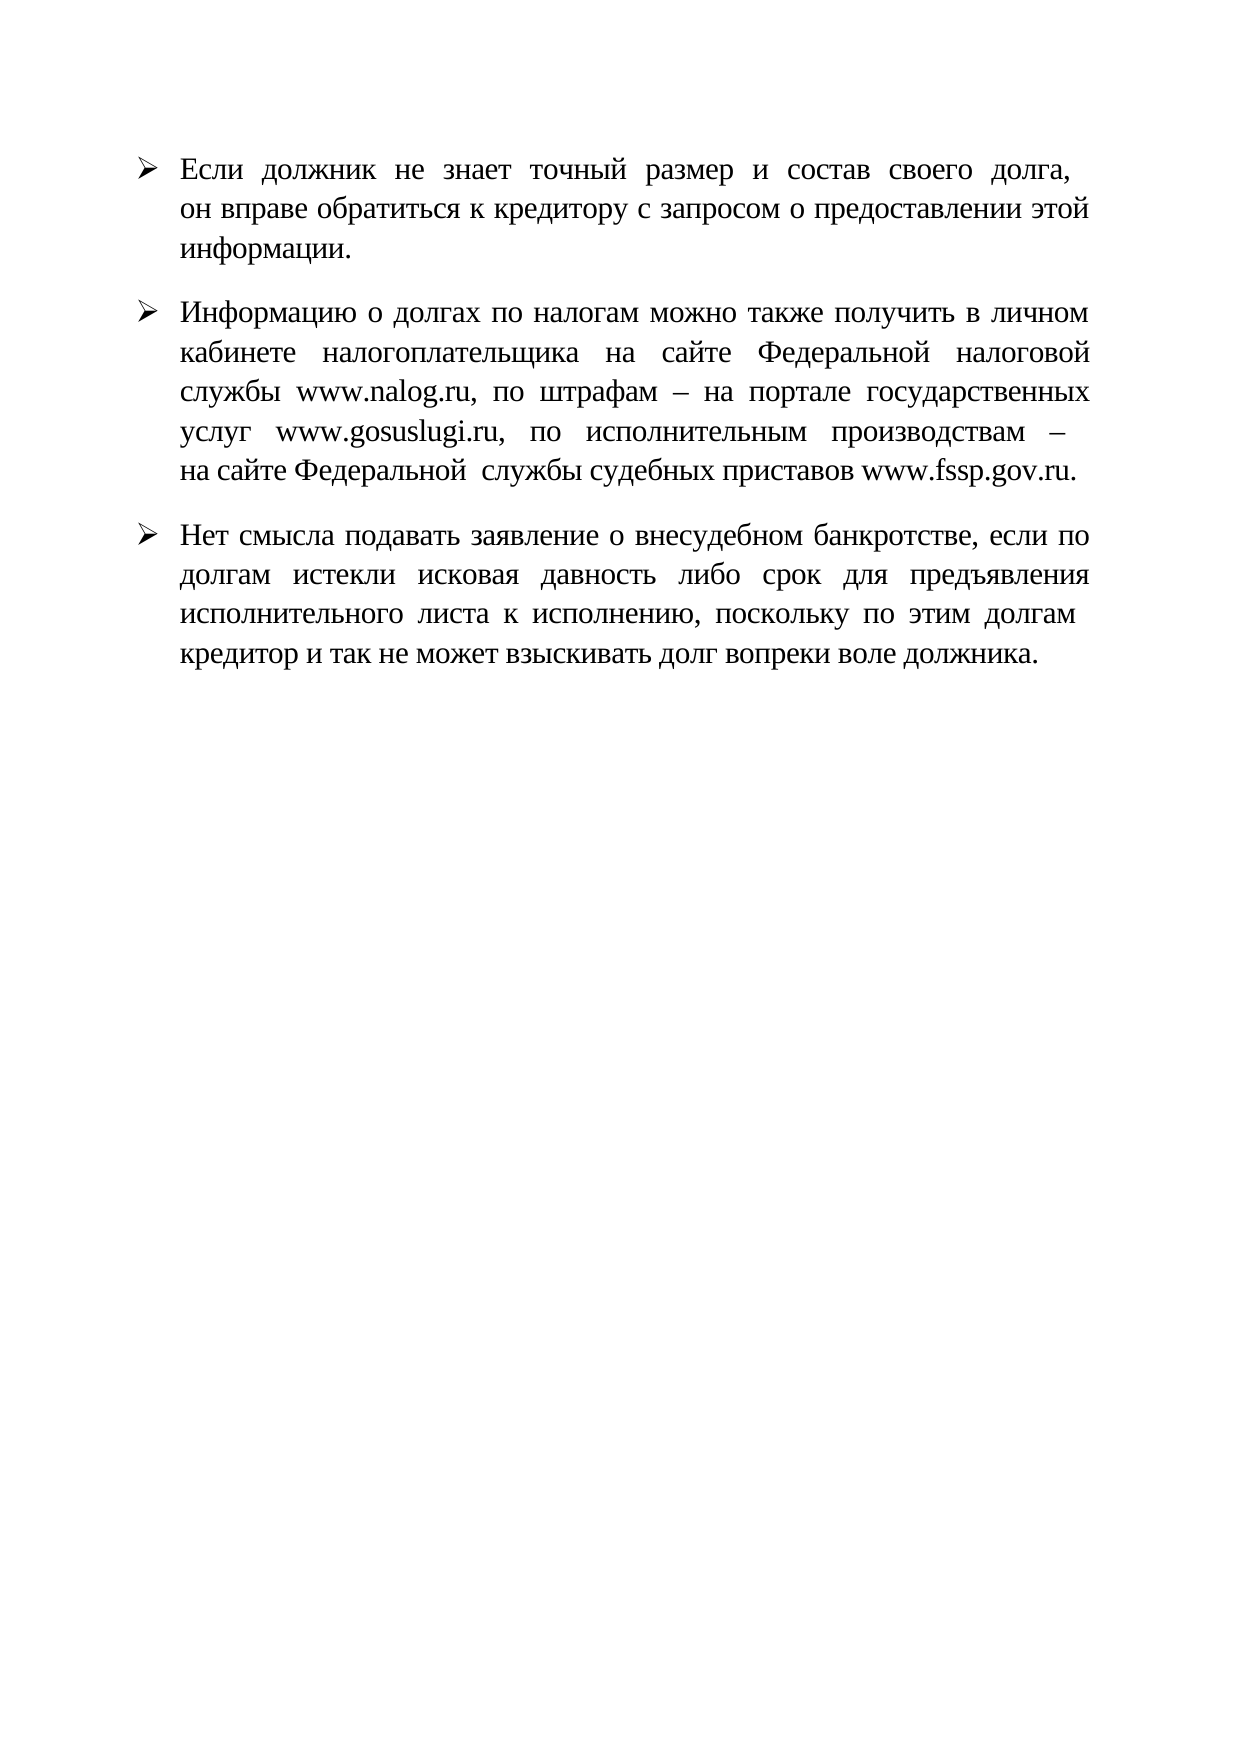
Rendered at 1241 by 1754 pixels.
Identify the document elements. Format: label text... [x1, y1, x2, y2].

list Если должник не знает точный размер и состав своего долга, он вправе обратиться к кредитору с запросом о предоставлении этой информации. [135, 150, 1090, 265]
list Информацию о долгах по налогам можно также получить в личном кабинете налогоплательщика на сайте Федеральной налоговой службы www.nalog.ru, по штрафам – на портале государственных услуг www.gosuslugi.ru, по исполнительным производствам – на сайте Федеральной службы судебных приставов www.fssp.gov.ru. [135, 293, 1090, 487]
list Нет смысла подавать заявление о внесудебном банкротстве, если по долгам истекли исковая давность либо срок для предъявления исполнительного листа к исполнению, поскольку по этим долгам кредитор и так не может взыскивать долг вопреки воле должника. [135, 516, 1090, 670]
